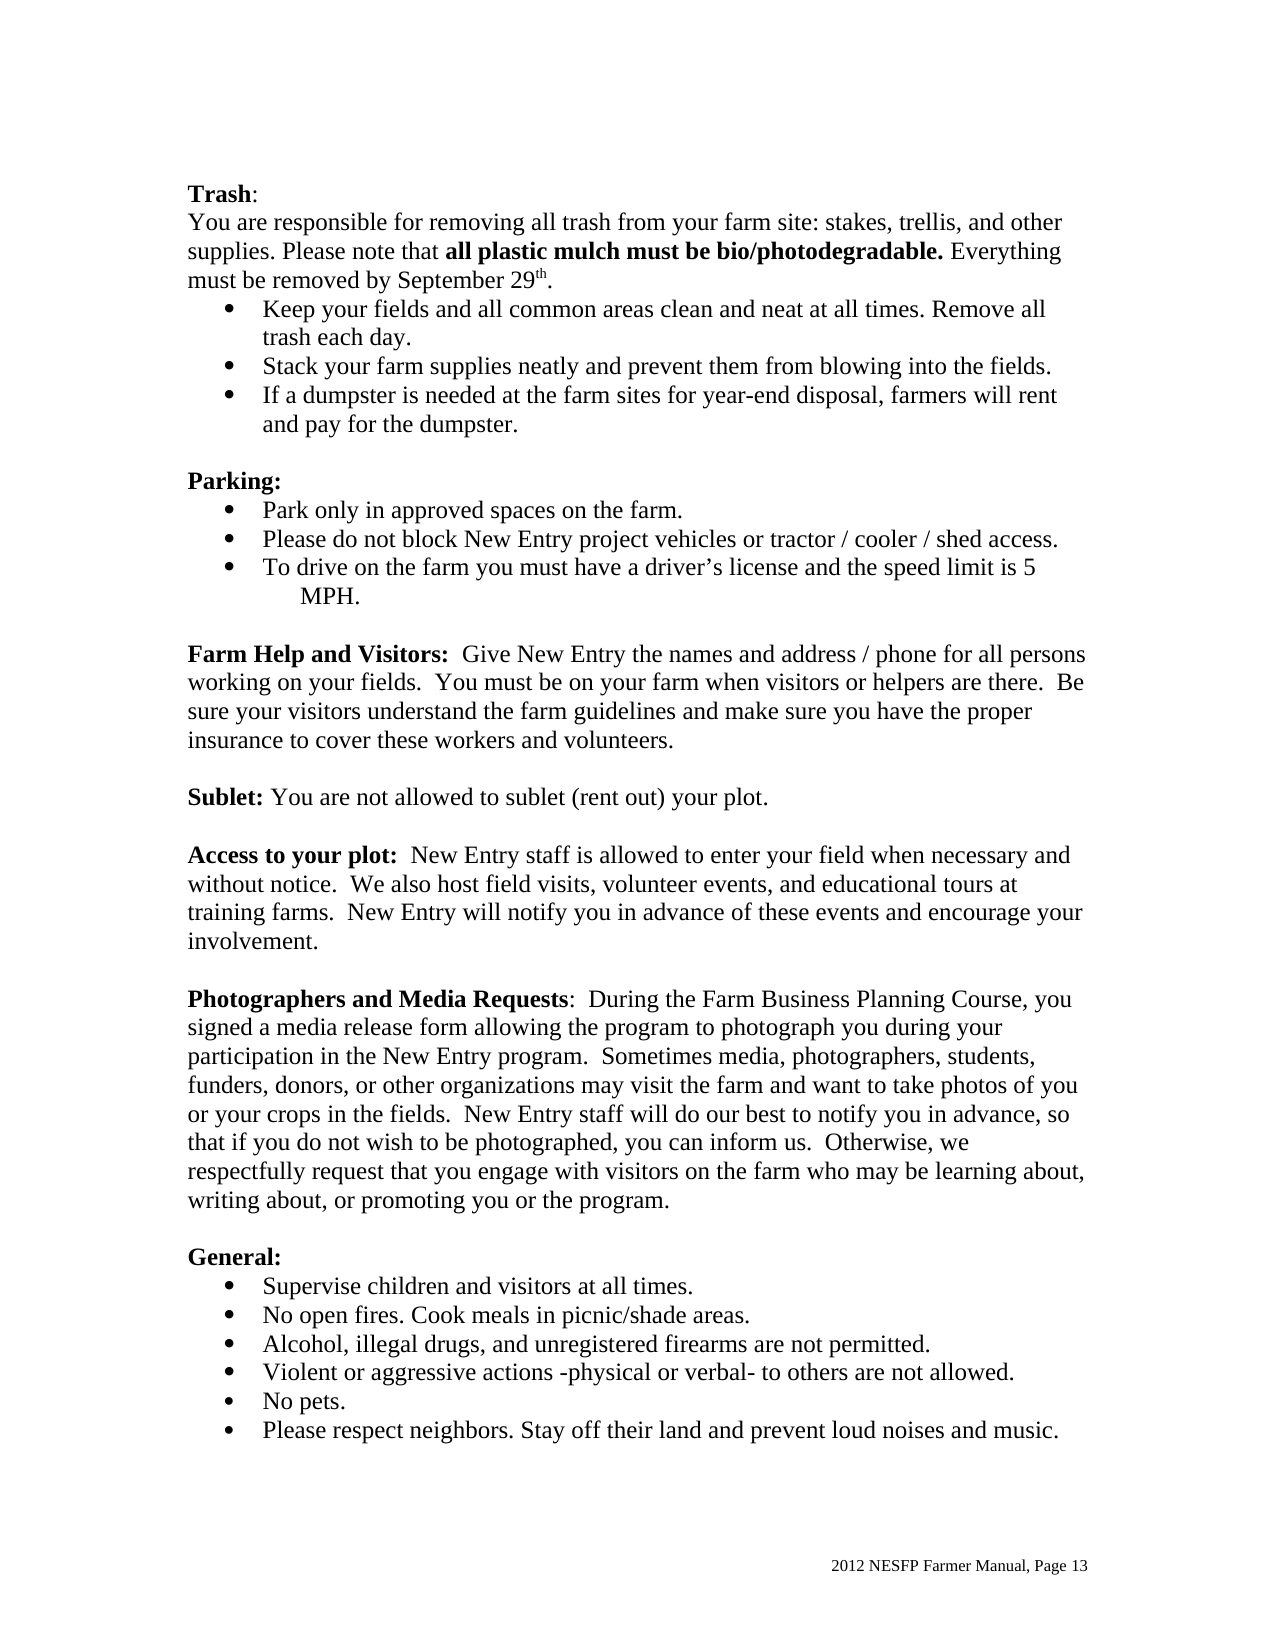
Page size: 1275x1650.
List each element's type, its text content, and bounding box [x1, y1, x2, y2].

list Alcohol, illegal drugs, and unregistered firearms are not permitted. [225, 1329, 1087, 1357]
text Photographers and Media Requests: During the Farm Business Planning Course, you signed a media release form allowing the program to photograph you during your participation in the New Entry program. Sometimes media, photographers, students, funders, donors, or other organizations may visit the farm and want to take photos of you or your crops in the fields. New Entry staff will do our best to notify you in advance, so that if you do not wish to be photographed, you can inform us. Otherwise, we respectfully request that you engage with visitors on the farm who may be learning about, writing about, or promoting you or the program. [187, 984, 1087, 1214]
text Farm Help and Visitors: Give New Entry the names and address / phone for all persons working on your fields. You must be on your farm when visitors or helpers are there. Be sure your visitors understand the farm guidelines and make sure you have the proper insurance to cover these workers and volunteers. [187, 639, 1087, 754]
list If a dumpster is needed at the farm sites for year-end disposal, farmers will rent and pay for the dumpster. [225, 380, 1087, 437]
text Parking: [187, 466, 1087, 495]
list No pets. [225, 1386, 1087, 1415]
list Keep your fields and all common areas clean and neat at all times. Remove all trash each day. [225, 294, 1087, 351]
list Please respect neighbors. Stay off their land and prevent loud noises and music. [225, 1415, 1087, 1444]
text You are responsible for removing all trash from your farm site: stakes, trellis, and other supplies. Please note that all plastic mulch must be bio/photodegradable. Everything must be removed by September 29th. [187, 207, 1087, 294]
text Access to your plot: New Entry staff is allowed to enter your field when necessary and without notice. We also host field visits, volunteer events, and educational tours at training farms. New Entry will notify you in advance of these events and encourage your involvement. [187, 840, 1087, 955]
list Supervise children and visitors at all times. [225, 1271, 1087, 1300]
list Please do not block New Entry project vehicles or tractor / cooler / shed access. [225, 524, 1087, 552]
list To drive on the farm you must have a driver’s license and the speed limit is 5 MPH. [225, 552, 1087, 610]
text Sublet: You are not allowed to sublet (rent out) your plot. [187, 782, 1087, 811]
list No open fires. Cook meals in picnic/shade areas. [225, 1300, 1087, 1329]
list Stack your farm supplies neatly and prevent them from blowing into the fields. [225, 351, 1087, 380]
list Violent or aggressive actions -physical or verbal- to others are not allowed. [225, 1357, 1087, 1386]
text General: [187, 1242, 1087, 1271]
list Park only in approved spaces on the farm. [225, 495, 1087, 524]
text Trash: [187, 179, 1087, 207]
